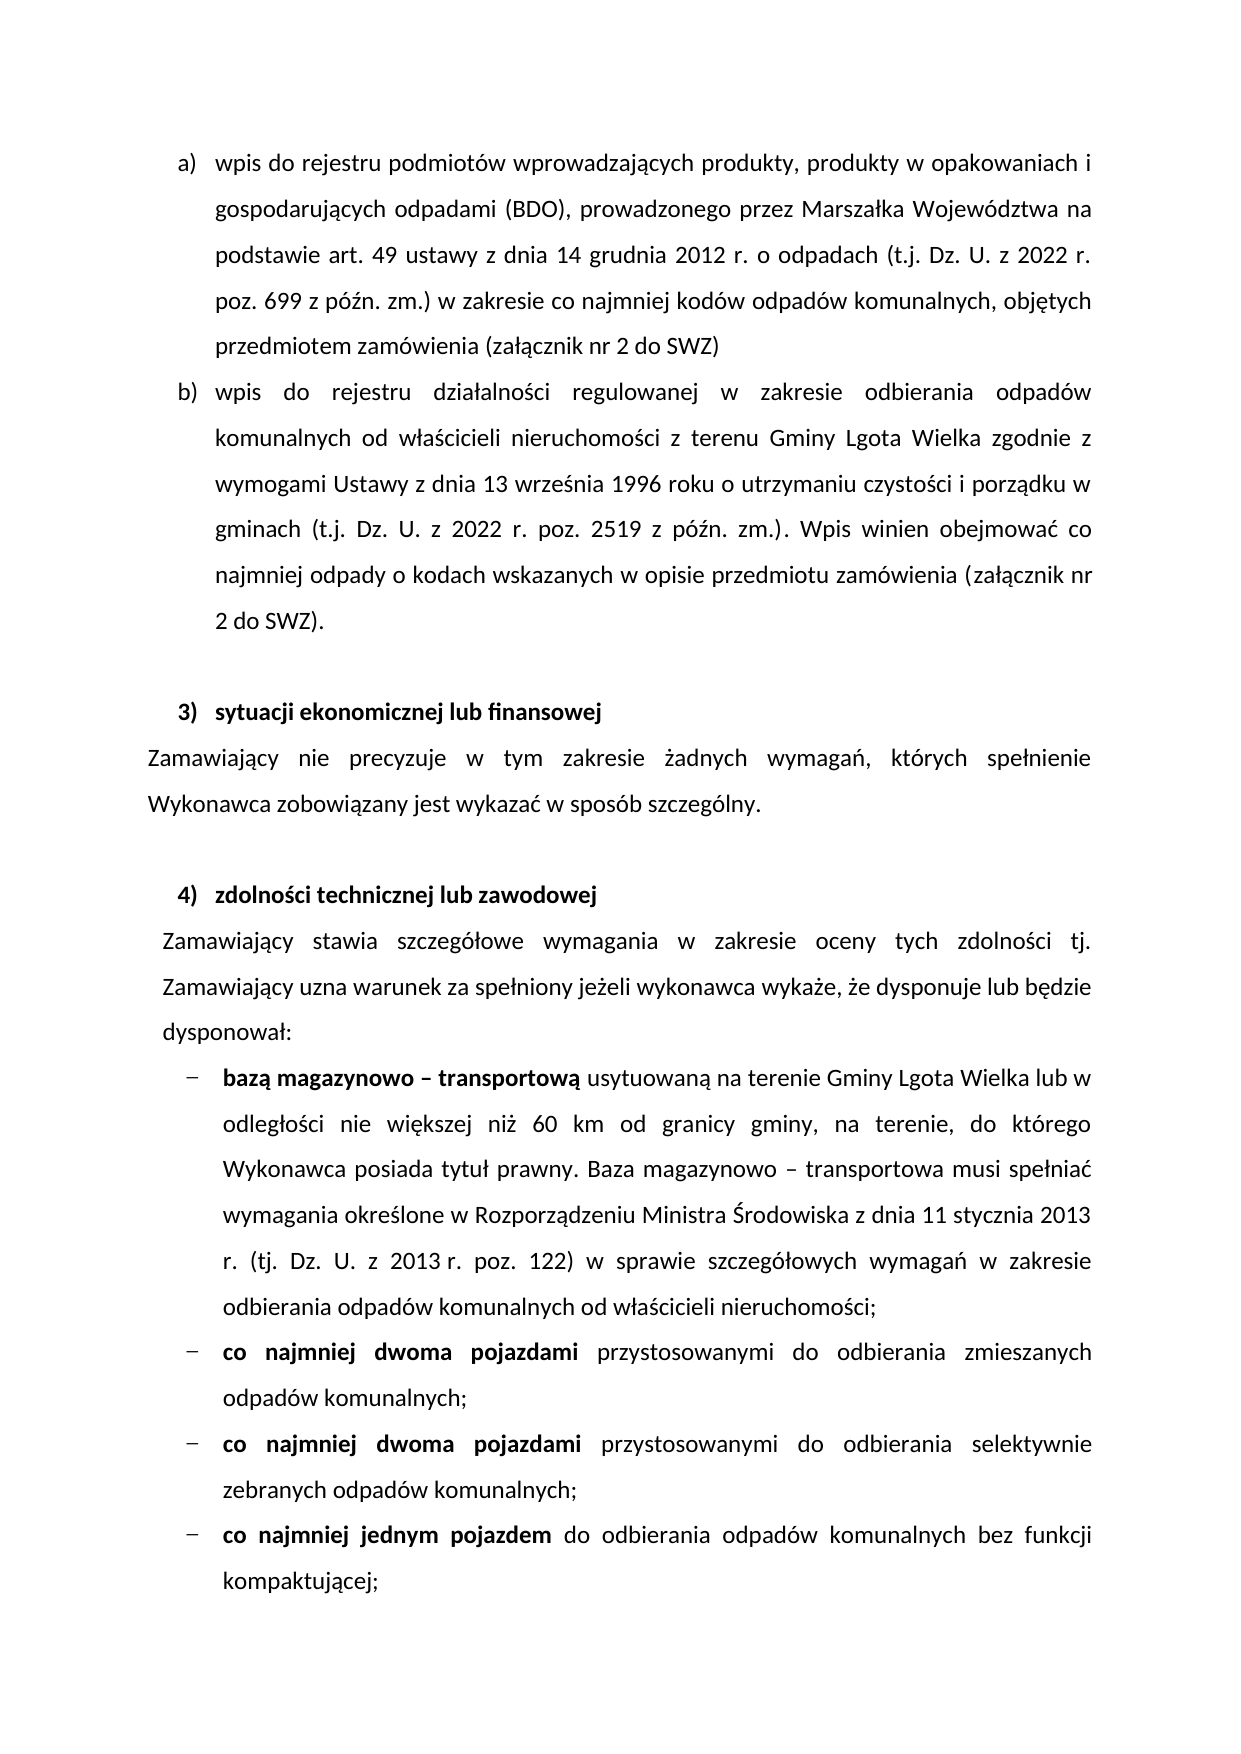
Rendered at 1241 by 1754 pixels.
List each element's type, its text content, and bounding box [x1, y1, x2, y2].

list bazą magazynowo – transportową usytuowaną na terenie Gminy Lgota Wielka lub w odległości nie większej niż 60 km od granicy gminy, na terenie, do którego Wykonawca posiada tytuł prawny. Baza magazynowo – transportowa musi spełniać wymagania określone w Rozporządzeniu Ministra Środowiska z dnia 11 stycznia 2013 r. (tj. Dz. U. z 2013 r. poz. 122) w sprawie szczegółowych wymagań w zakresie odbierania odpadów komunalnych od właścicieli nieruchomości; [185, 1062, 1093, 1321]
list co najmniej dwoma pojazdami przystosowanymi do odbierania zmieszanych odpadów komunalnych; [185, 1337, 1093, 1413]
list co najmniej dwoma pojazdami przystosowanymi do odbierania selektywnie zebranych odpadów komunalnych; [185, 1428, 1093, 1504]
list wpis do rejestru podmiotów wprowadzających produkty, produkty w opakowaniach i gospodarujących odpadami (BDO), prowadzonego przez Marszałka Województwa na podstawie art. 49 ustawy z dnia 14 grudnia 2012 r. o odpadach (t.j. Dz. U. z 2022 r. poz. 699 z późn. zm.) w zakresie co najmniej kodów odpadów komunalnych, objętych przedmiotem zamówienia (załącznik nr 2 do SWZ) [177, 148, 1093, 361]
text Zamawiający nie precyzuje w tym zakresie żadnych wymagań, których spełnienie Wykonawca zobowiązany jest wykazać w sposób szczególny. [148, 742, 1093, 818]
list wpis do rejestru działalności regulowanej w zakresie odbierania odpadów komunalnych od właścicieli nieruchomości z terenu Gminy Lgota Wielka zgodnie z wymogami Ustawy z dnia 13 września 1996 roku o utrzymaniu czystości i porządku w gminach (t.j. Dz. U. z 2022 r. poz. 2519 z późn. zm.). Wpis winien obejmować co najmniej odpady o kodach wskazanych w opisie przedmiotu zamówienia (załącznik nr 2 do SWZ). [177, 376, 1093, 635]
list zdolności technicznej lub zawodowej [177, 879, 1093, 910]
text Zamawiający stawia szczegółowe wymagania w zakresie oceny tych zdolności tj. Zamawiający uzna warunek za spełniony jeżeli wykonawca wykaże, że dysponuje lub będzie dysponował: [162, 925, 1093, 1047]
list sytuacji ekonomicznej lub finansowej [177, 696, 1093, 727]
list co najmniej jednym pojazdem do odbierania odpadów komunalnych bez funkcji kompaktującej; [185, 1519, 1093, 1596]
